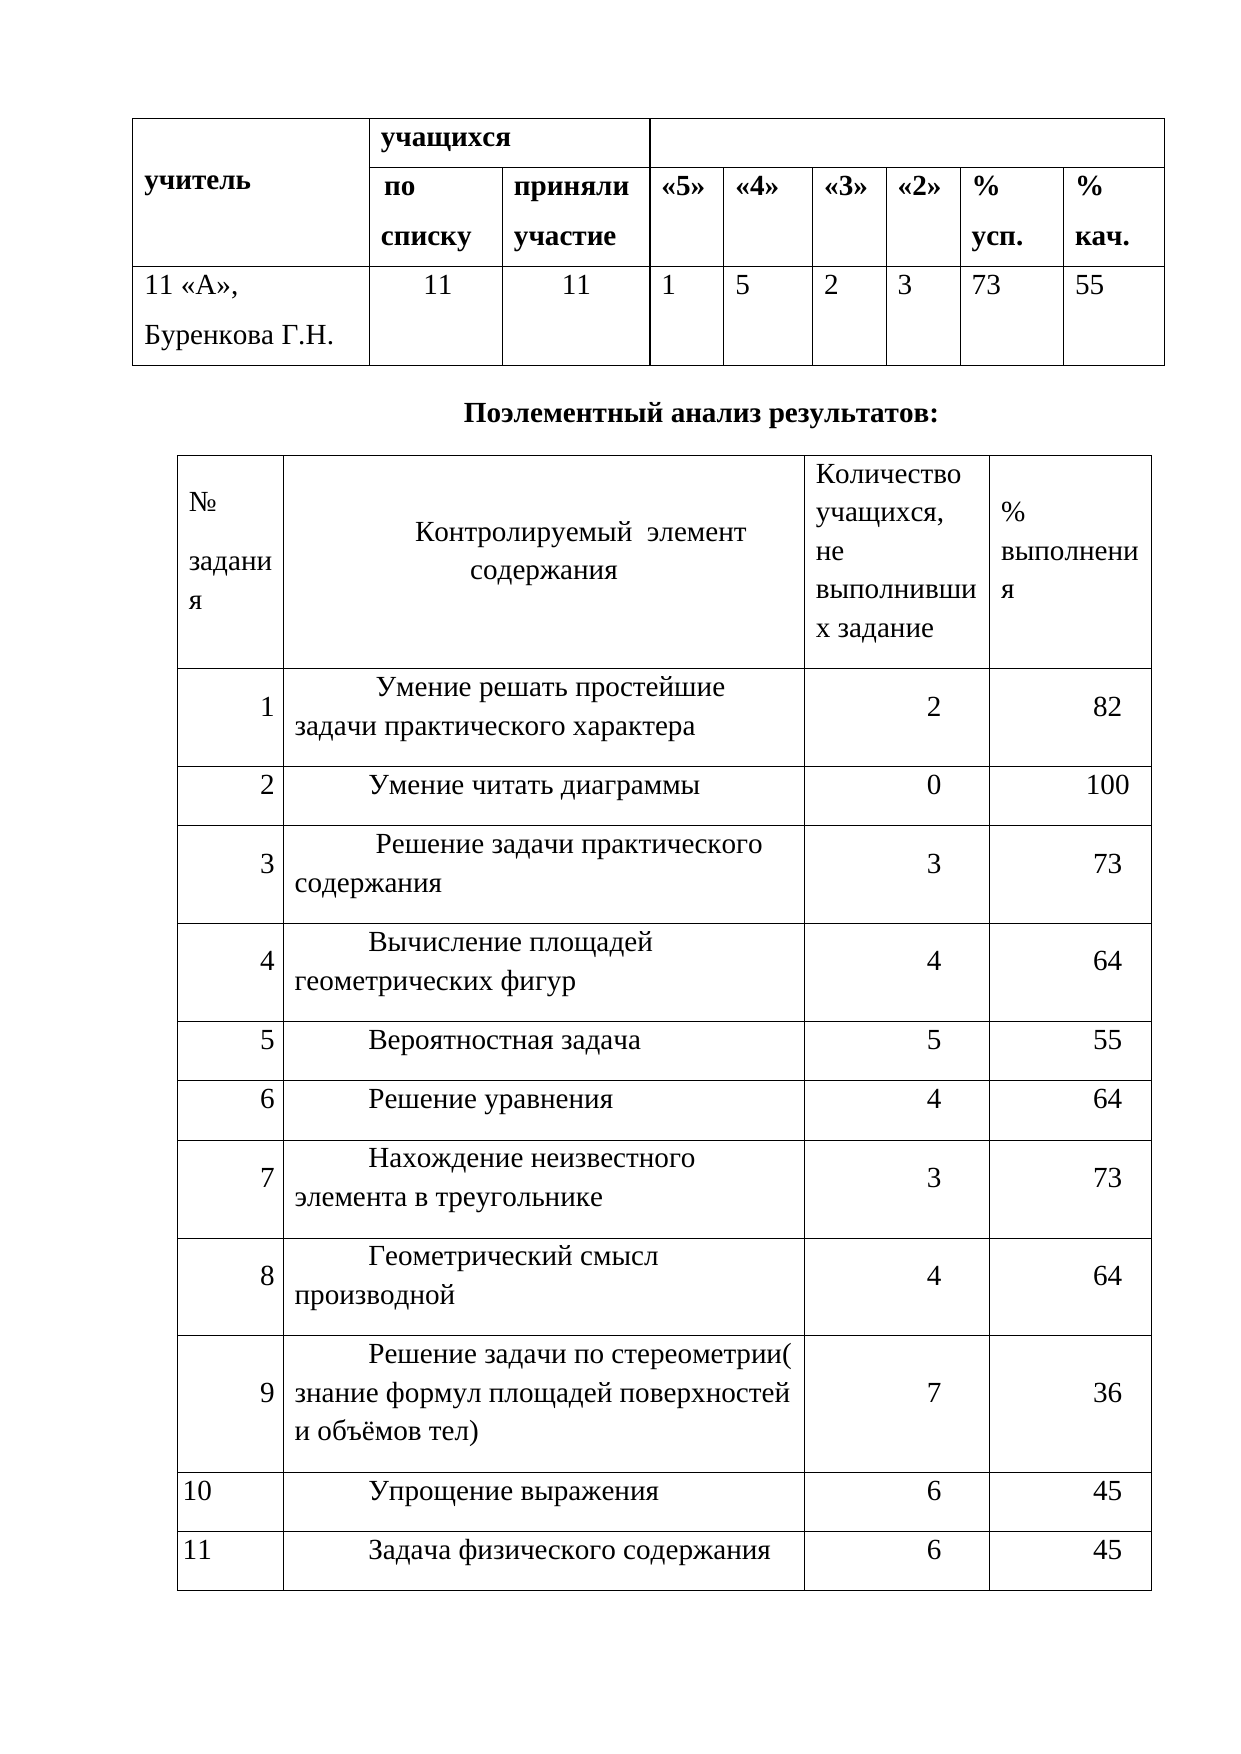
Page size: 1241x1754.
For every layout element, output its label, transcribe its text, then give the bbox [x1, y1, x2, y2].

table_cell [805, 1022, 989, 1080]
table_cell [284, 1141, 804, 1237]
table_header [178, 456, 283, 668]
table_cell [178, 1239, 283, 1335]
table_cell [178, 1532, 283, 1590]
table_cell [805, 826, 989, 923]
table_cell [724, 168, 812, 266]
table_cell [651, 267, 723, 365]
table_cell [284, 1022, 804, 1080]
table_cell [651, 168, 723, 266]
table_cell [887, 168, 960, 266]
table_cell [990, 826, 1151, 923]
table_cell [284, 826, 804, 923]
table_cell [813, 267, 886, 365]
text Поэлементный анализ результатов: [177, 396, 1152, 429]
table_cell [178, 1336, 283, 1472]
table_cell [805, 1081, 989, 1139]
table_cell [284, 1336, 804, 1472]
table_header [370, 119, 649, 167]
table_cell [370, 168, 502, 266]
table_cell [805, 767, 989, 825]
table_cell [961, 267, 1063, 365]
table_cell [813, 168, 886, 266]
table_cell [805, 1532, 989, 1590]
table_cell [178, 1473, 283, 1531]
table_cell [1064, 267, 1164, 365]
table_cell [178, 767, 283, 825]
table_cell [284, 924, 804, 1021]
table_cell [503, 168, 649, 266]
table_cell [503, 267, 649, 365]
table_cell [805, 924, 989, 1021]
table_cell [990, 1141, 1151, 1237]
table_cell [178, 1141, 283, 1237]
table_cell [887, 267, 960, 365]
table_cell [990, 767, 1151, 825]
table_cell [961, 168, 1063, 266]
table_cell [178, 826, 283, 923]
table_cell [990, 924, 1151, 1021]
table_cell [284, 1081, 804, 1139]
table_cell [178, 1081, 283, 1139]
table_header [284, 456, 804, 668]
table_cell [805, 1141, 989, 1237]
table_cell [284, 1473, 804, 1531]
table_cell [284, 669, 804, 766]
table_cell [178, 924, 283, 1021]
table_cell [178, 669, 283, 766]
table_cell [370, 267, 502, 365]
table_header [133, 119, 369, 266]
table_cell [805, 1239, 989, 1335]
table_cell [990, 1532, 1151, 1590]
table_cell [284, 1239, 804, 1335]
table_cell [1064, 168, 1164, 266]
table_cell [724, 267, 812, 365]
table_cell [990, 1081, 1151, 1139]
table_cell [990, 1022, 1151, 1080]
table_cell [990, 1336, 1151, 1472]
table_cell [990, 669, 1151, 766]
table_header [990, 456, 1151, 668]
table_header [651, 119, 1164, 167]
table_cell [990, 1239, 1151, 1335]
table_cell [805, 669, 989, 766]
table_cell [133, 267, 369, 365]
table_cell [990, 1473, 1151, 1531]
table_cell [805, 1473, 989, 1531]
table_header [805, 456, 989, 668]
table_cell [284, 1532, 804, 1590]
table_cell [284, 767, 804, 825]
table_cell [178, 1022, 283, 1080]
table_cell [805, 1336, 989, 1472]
